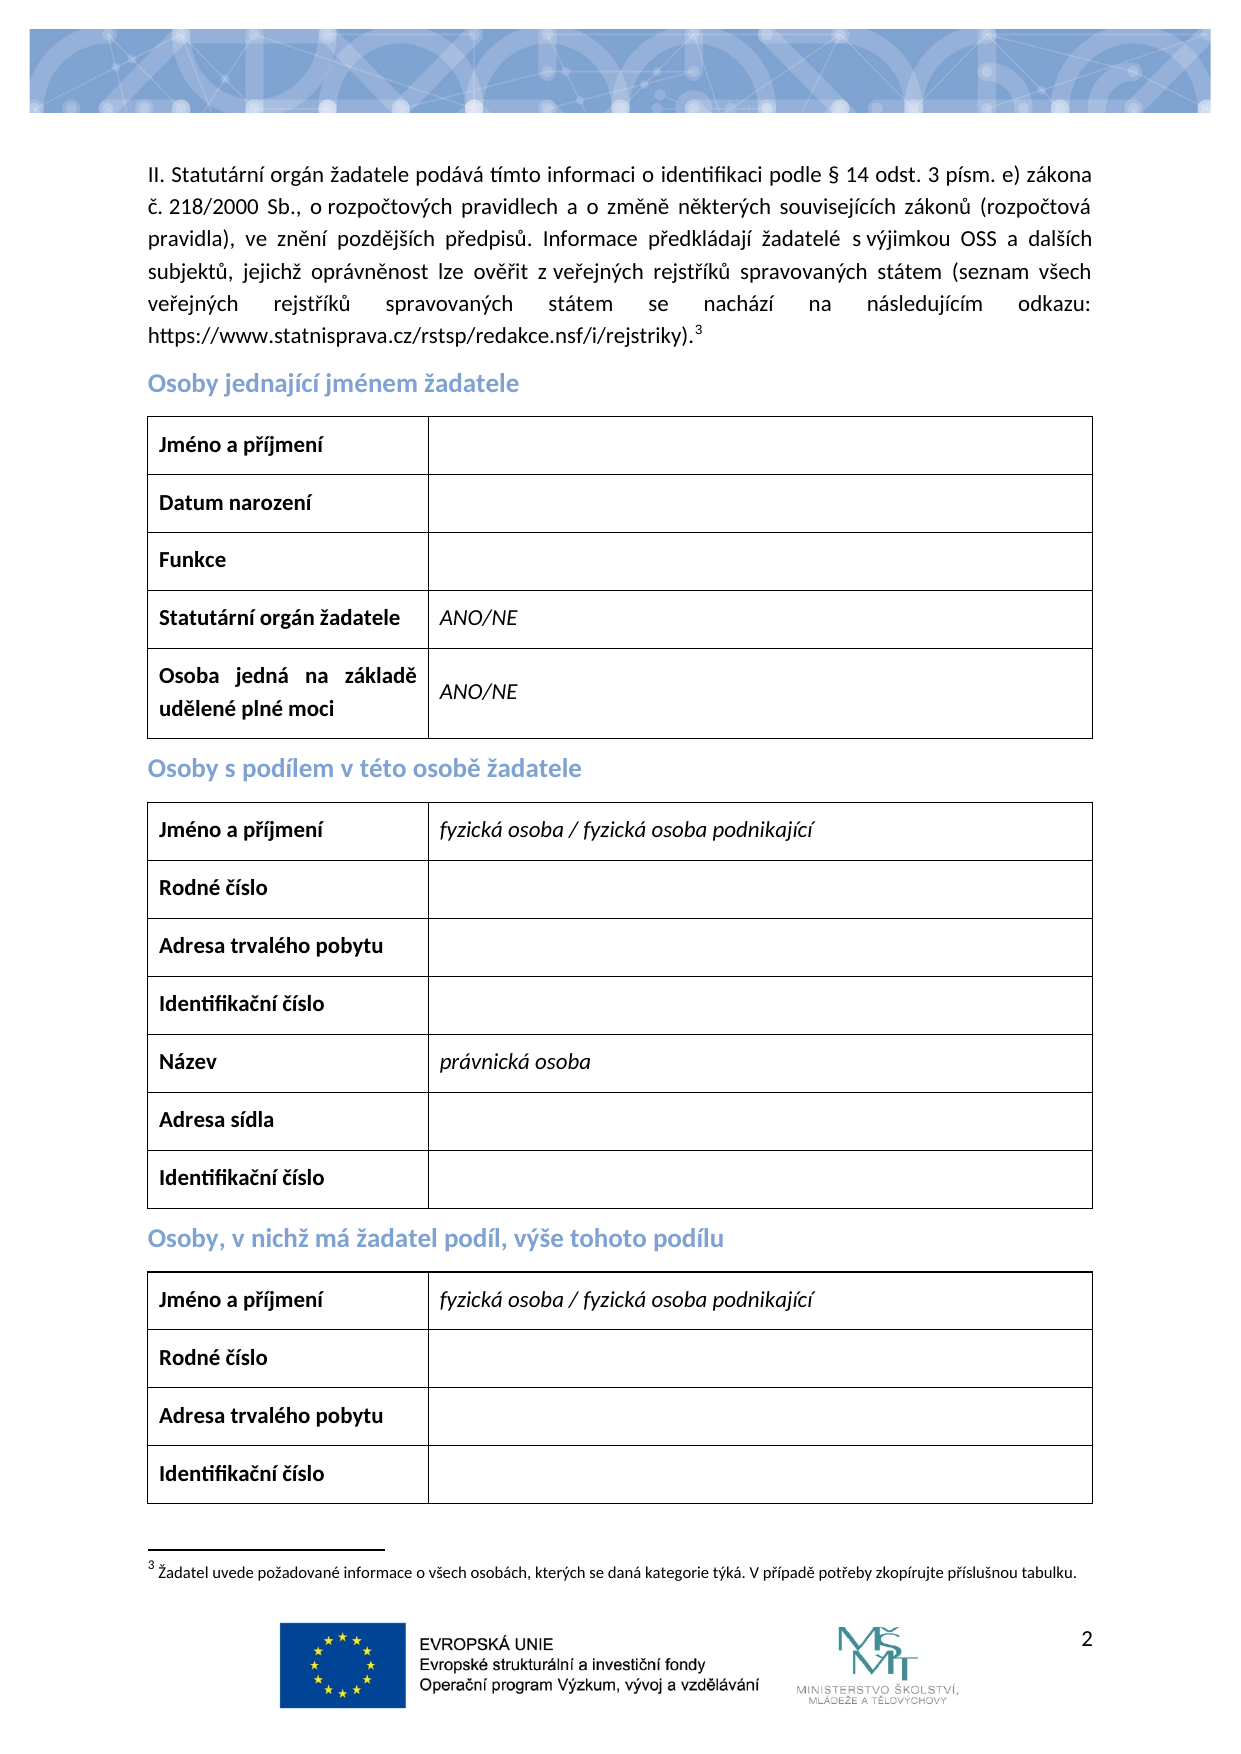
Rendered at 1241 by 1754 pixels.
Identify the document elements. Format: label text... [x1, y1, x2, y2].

table_cell [429, 1388, 1092, 1445]
table_cell Adresa trvalého pobytu [148, 1388, 428, 1445]
table_cell Identifikační číslo [148, 977, 428, 1034]
table_cell Datum narození [148, 475, 428, 532]
picture [237, 1581, 1000, 1750]
table_header Jméno a příjmení [148, 417, 428, 474]
table_cell Rodné číslo [148, 861, 428, 918]
subtitle Osoby, v nichž má žadatel podíl, výše tohoto podílu [148, 1221, 1092, 1254]
picture [29, 29, 1211, 113]
table_cell [429, 1446, 1092, 1503]
table_header [429, 417, 1092, 474]
table_cell [429, 919, 1092, 976]
table_cell [429, 475, 1092, 532]
table_cell Název [148, 1035, 428, 1092]
table_cell [429, 977, 1092, 1034]
table_cell Identifikační číslo [148, 1151, 428, 1207]
table_cell Funkce [148, 533, 428, 590]
table_header fyzická osoba / fyzická osoba podnikající [429, 1273, 1092, 1329]
table_cell [429, 1151, 1092, 1207]
table_cell ANO/NE [429, 649, 1092, 738]
table_cell ANO/NE [429, 591, 1092, 648]
table_header Jméno a příjmení [148, 803, 428, 860]
table_cell Statutární orgán žadatele [148, 591, 428, 648]
table_cell [429, 861, 1092, 918]
subtitle Osoby jednající jménem žadatele [148, 366, 1092, 399]
table_cell Adresa trvalého pobytu [148, 919, 428, 976]
table_cell [429, 533, 1092, 590]
table_cell Adresa sídla [148, 1093, 428, 1149]
subtitle Osoby s podílem v této osobě žadatele [148, 752, 1092, 784]
table_header fyzická osoba / fyzická osoba podnikající [429, 803, 1092, 860]
table_header Jméno a příjmení [148, 1273, 428, 1329]
table_cell Osoba jedná na základě udělené plné moci [148, 649, 428, 738]
table_cell [429, 1093, 1092, 1149]
text II. Statutární orgán žadatele podává tímto informaci o identifikaci podle § 14 odst. 3 písm. e) zákona č. 218/2000 Sb., o rozpočtových pravidlech a o změně některých souvisejících zákonů (rozpočtová pravidla), ve znění pozdějších předpisů. Informace předkládají žadatelé s výjimkou OSS a dalších subjektů, jejichž oprávněnost lze ověřit z veřejných rejstříků spravovaných státem (seznam všech veřejných rejstříků spravovaných státem se nachází na následujícím odkazu: https://www.statnisprava.cz/rstsp/redakce.nsf/i/rejstriky). [148, 160, 1092, 349]
table_cell [429, 1330, 1092, 1387]
table_cell právnická osoba [429, 1035, 1092, 1092]
table_cell Identifikační číslo [148, 1446, 428, 1503]
table_cell Rodné číslo [148, 1330, 428, 1387]
